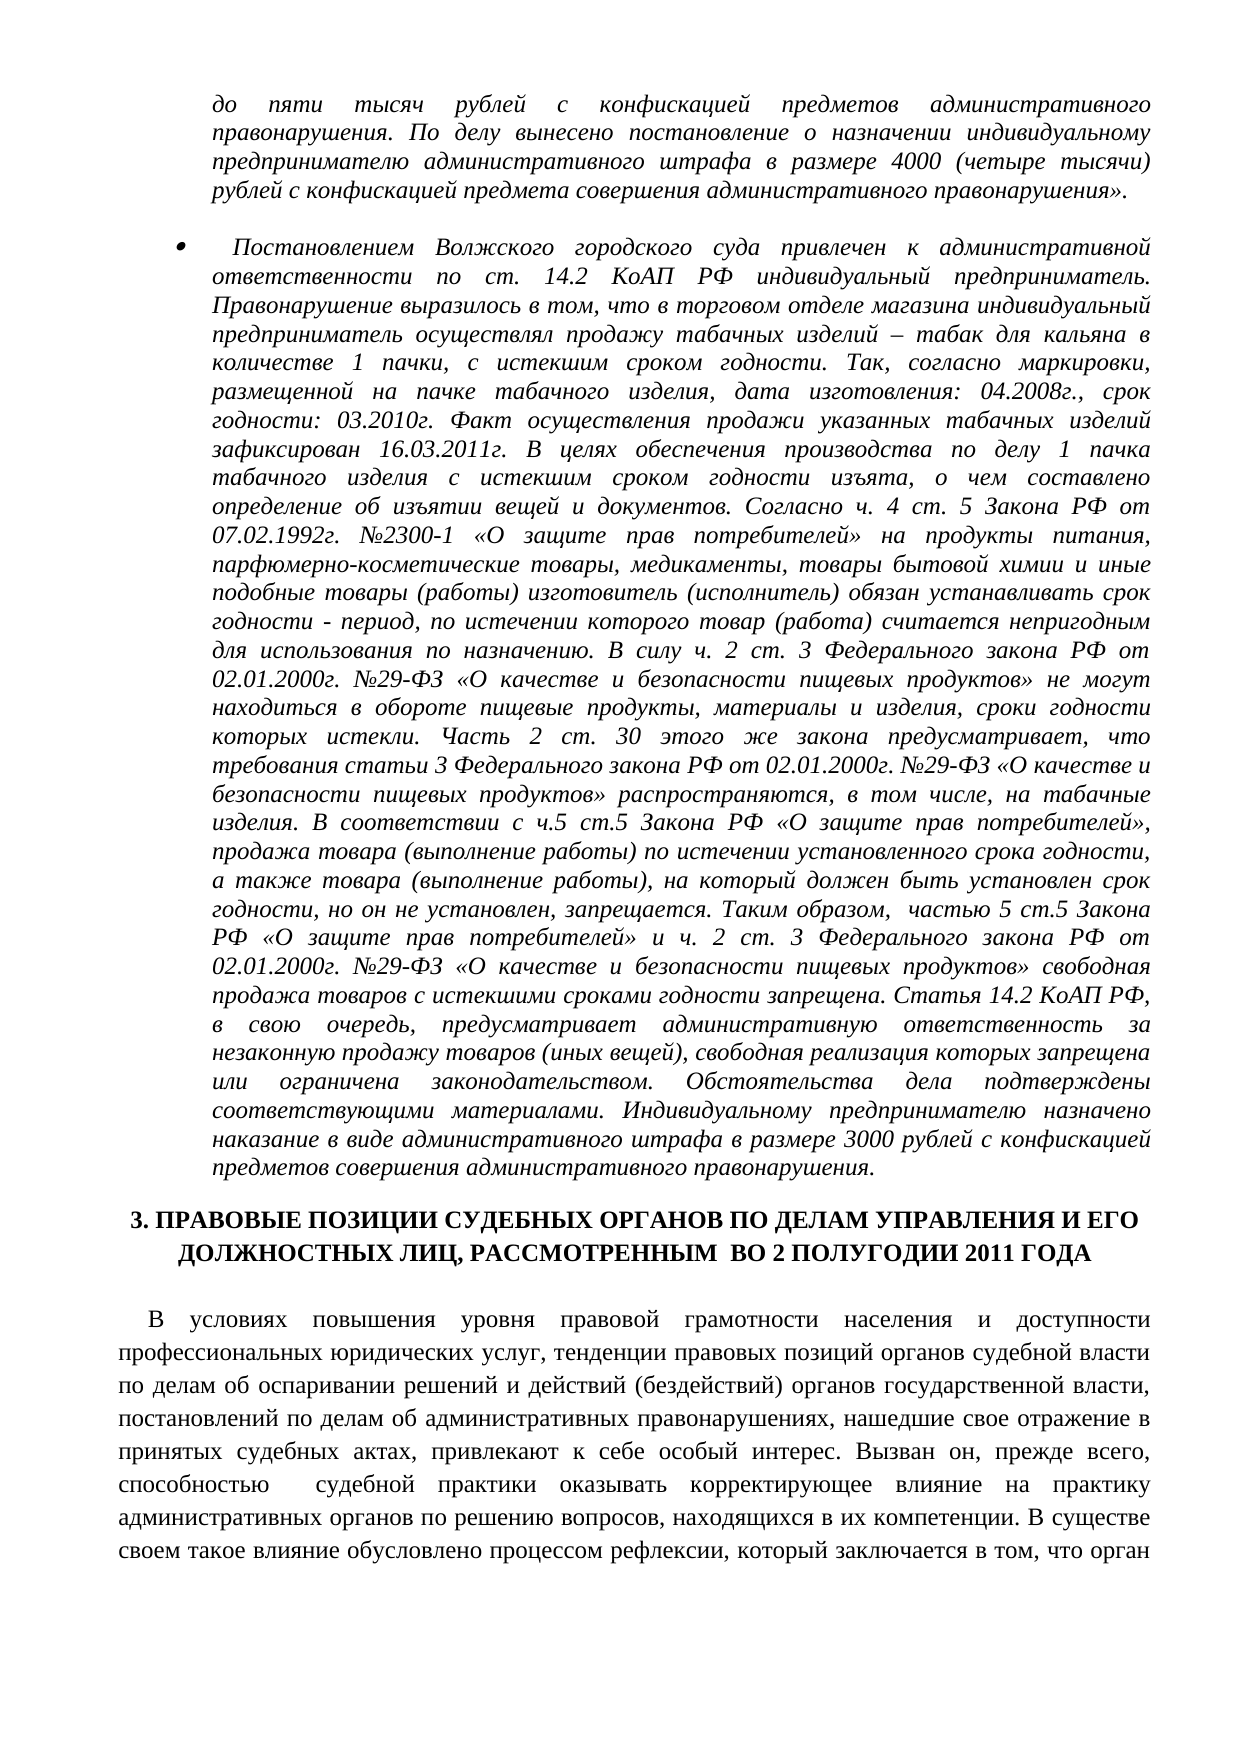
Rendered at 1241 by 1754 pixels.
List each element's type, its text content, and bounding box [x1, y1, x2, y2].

list Постановлением Волжского городского суда привлечен к административной ответственности по ст. 14.2 КоАП РФ индивидуальный предприниматель. Правонарушение выразилось в том, что в торговом отделе магазина индивидуальный предприниматель осуществлял продажу табачных изделий – табак для кальяна в количестве 1 пачки, с истекшим сроком годности. Так, согласно маркировки, размещенной на пачке табачного изделия, дата изготовления: 04.2008г., срок годности: 03.2010г. Факт осуществления продажи указанных табачных изделий зафиксирован 16.03.2011г. В целях обеспечения производства по делу 1 пачка табачного изделия с истекшим сроком годности изъята, о чем составлено определение об изъятии вещей и документов. Согласно ч. 4 ст. 5 Закона РФ от 07.02.1992г. №2300-1 «О защите прав потребителей» на продукты питания, парфюмерно-косметические товары, медикаменты, товары бытовой химии и иные подобные товары (работы) изготовитель (исполнитель) обязан устанавливать срок годности - период, по истечении которого товар (работа) считается непригодным для использования по назначению. В силу ч. 2 ст. 3 Федерального закона РФ от 02.01.2000г. №29-ФЗ «О качестве и безопасности пищевых продуктов» не могут находиться в обороте пищевые продукты, материалы и изделия, сроки годности которых истекли. Часть 2 ст. 30 этого же закона предусматривает, что требования статьи 3 Федерального закона РФ от 02.01.2000г. №29-ФЗ «О качестве и безопасности пищевых продуктов» распространяются, в том числе, на табачные изделия. В соответствии с ч.5 ст.5 Закона РФ «О защите прав потребителей», продажа товара (выполнение работы) по истечении установленного срока годности, а также товара (выполнение работы), на который должен быть установлен срок годности, но он не установлен, запрещается. Таким образом, частью 5 ст.5 Закона РФ «О защите прав потребителей» и ч. 2 ст. 3 Федерального закона РФ от 02.01.2000г. №29-ФЗ «О качестве и безопасности пищевых продуктов» свободная продажа товаров с истекшими сроками годности запрещена. Статья 14.2 КоАП РФ, в свою очередь, предусматривает административную ответственность за незаконную продажу товаров (иных вещей), свободная реализация которых запрещена или ограничена законодательством. Обстоятельства дела подтверждены соответствующими материалами. Индивидуальному предпринимателю назначено наказание в виде административного штрафа в размере 3000 рублей с конфискацией предметов совершения административного правонарушения. [174, 232, 1152, 1181]
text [118, 1304, 1152, 1564]
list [174, 89, 1152, 204]
text 3. ПРАВОВЫЕ ПОЗИЦИИ СУДЕБНЫХ ОРГАНОВ ПО ДЕЛАМ УПРАВЛЕНИЯ И ЕГО ДОЛЖНОСТНЫХ ЛИЦ, РАССМОТРЕННЫМ ВО 2 ПОЛУГОДИИ 2011 ГОДА [118, 1205, 1152, 1267]
